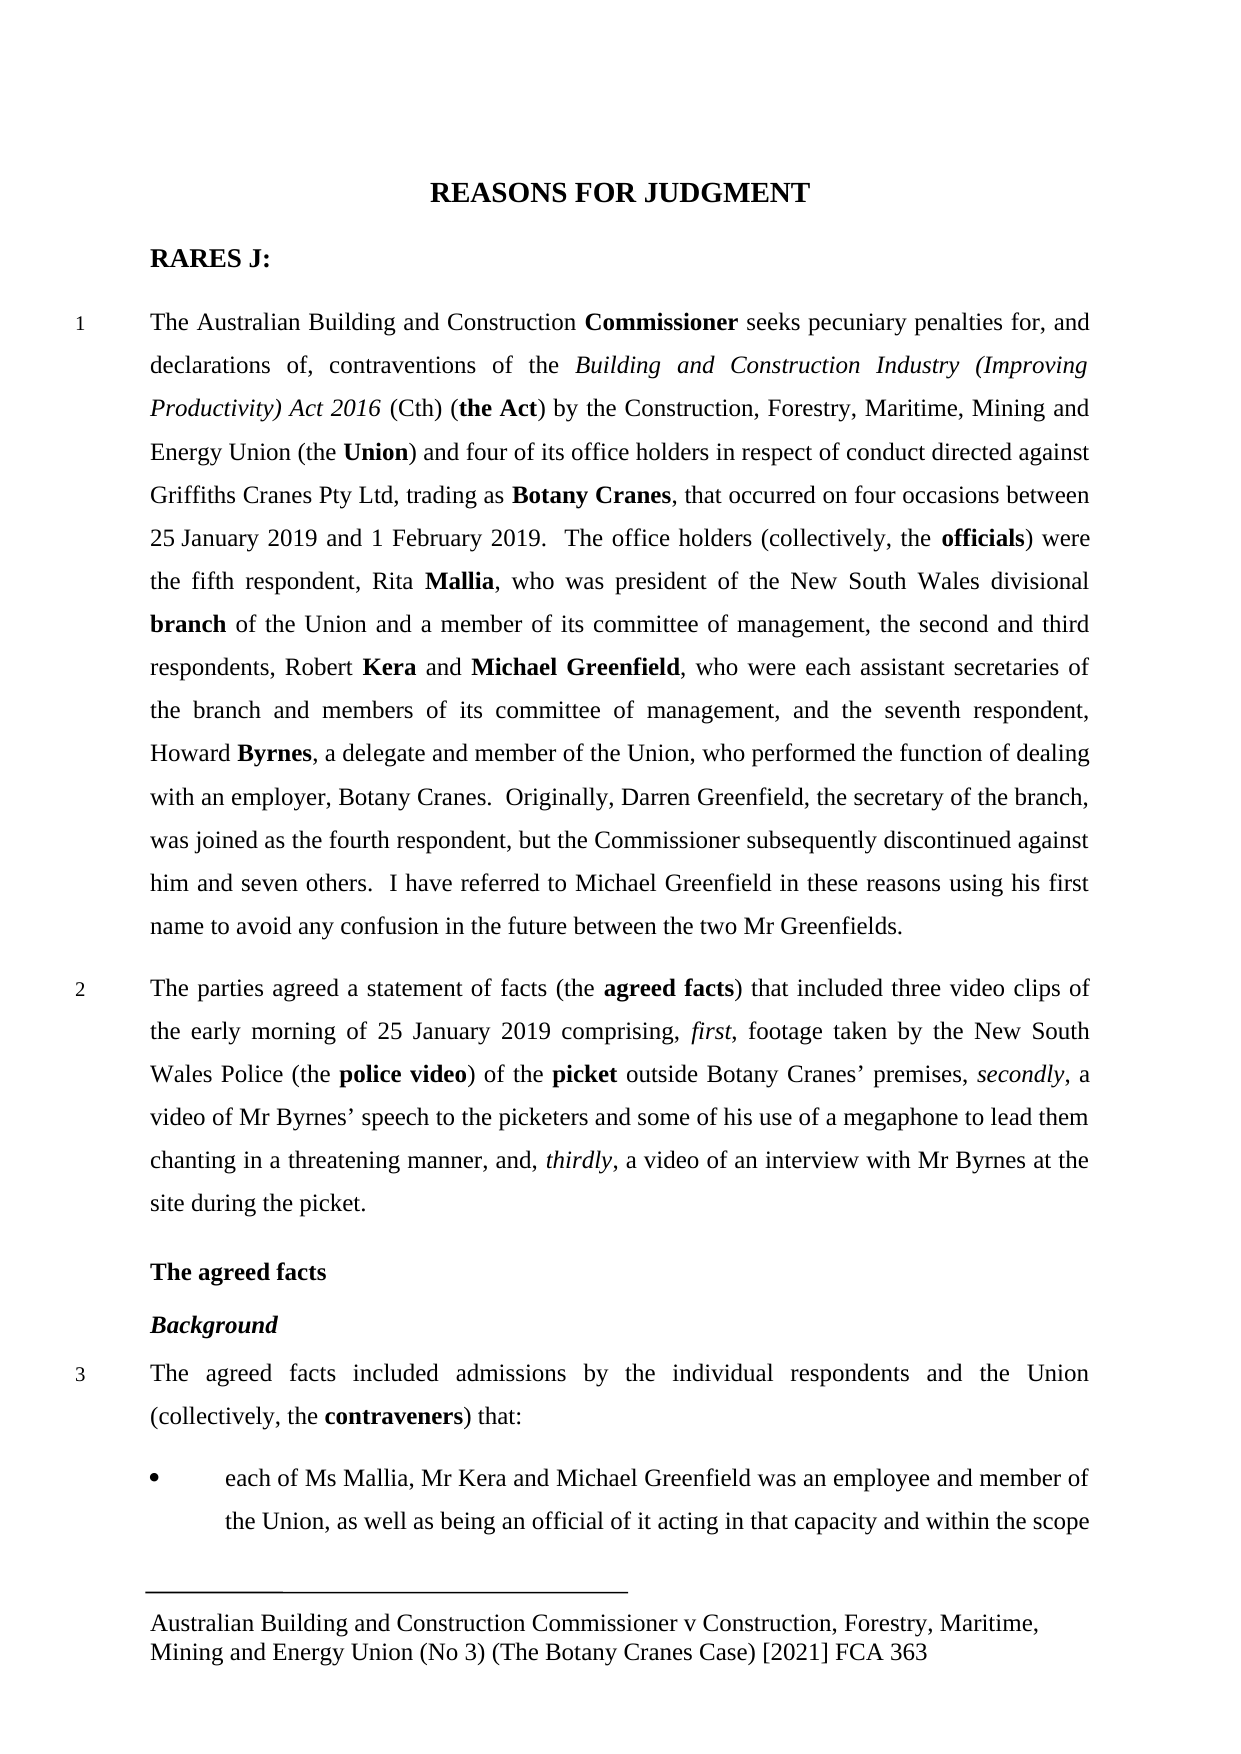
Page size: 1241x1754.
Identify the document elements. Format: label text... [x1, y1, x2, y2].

text The parties agreed a statement of facts (the agreed facts) that included three video clips of the early morning of 25 January 2019 comprising, first, footage taken by the New South Wales Police (the police video) of the picket outside Botany Cranes’ premises, secondly, a video of Mr Byrnes’ speech to the picketers and some of his use of a megaphone to lead them chanting in a threatening manner, and, thirdly, a video of an interview with Mr Byrnes at the site during the picket. [75, 973, 1090, 1217]
text The agreed facts included admissions by the individual respondents and the Union (collectively, the contraveners) that: [75, 1358, 1090, 1430]
subtitle The agreed facts [150, 1257, 1090, 1285]
subtitle RARES J: [150, 242, 1090, 273]
subtitle REASONS FOR JUDGMENT [150, 175, 1090, 208]
text The Australian Building and Construction Commissioner seeks pecuniary penalties for, and declarations of, contraventions of the Building and Construction Industry (Improving Productivity) Act 2016 (Cth) (the Act) by the Construction, Forestry, Maritime, Mining and Energy Union (the Union) and four of its office holders in respect of conduct directed against Griffiths Cranes Pty Ltd, trading as Botany Cranes, that occurred on four occasions between 25 January 2019 and 1 February 2019. The office holders (collectively, the officials) were the fifth respondent, Rita Mallia, who was president of the New South Wales divisional branch of the Union and a member of its committee of management, the second and third respondents, Robert Kera and Michael Greenfield, who were each assistant secretaries of the branch and members of its committee of management, and the seventh respondent, Howard Byrnes, a delegate and member of the Union, who performed the function of dealing with an employer, Botany Cranes. Originally, Darren Greenfield, the secretary of the branch, was joined as the fourth respondent, but the Commissioner subsequently discontinued against him and seven others. I have referred to Michael Greenfield in these reasons using his first name to avoid any confusion in the future between the two Mr Greenfields. [75, 307, 1090, 940]
subtitle Background [150, 1310, 1090, 1339]
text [150, 1463, 1090, 1535]
